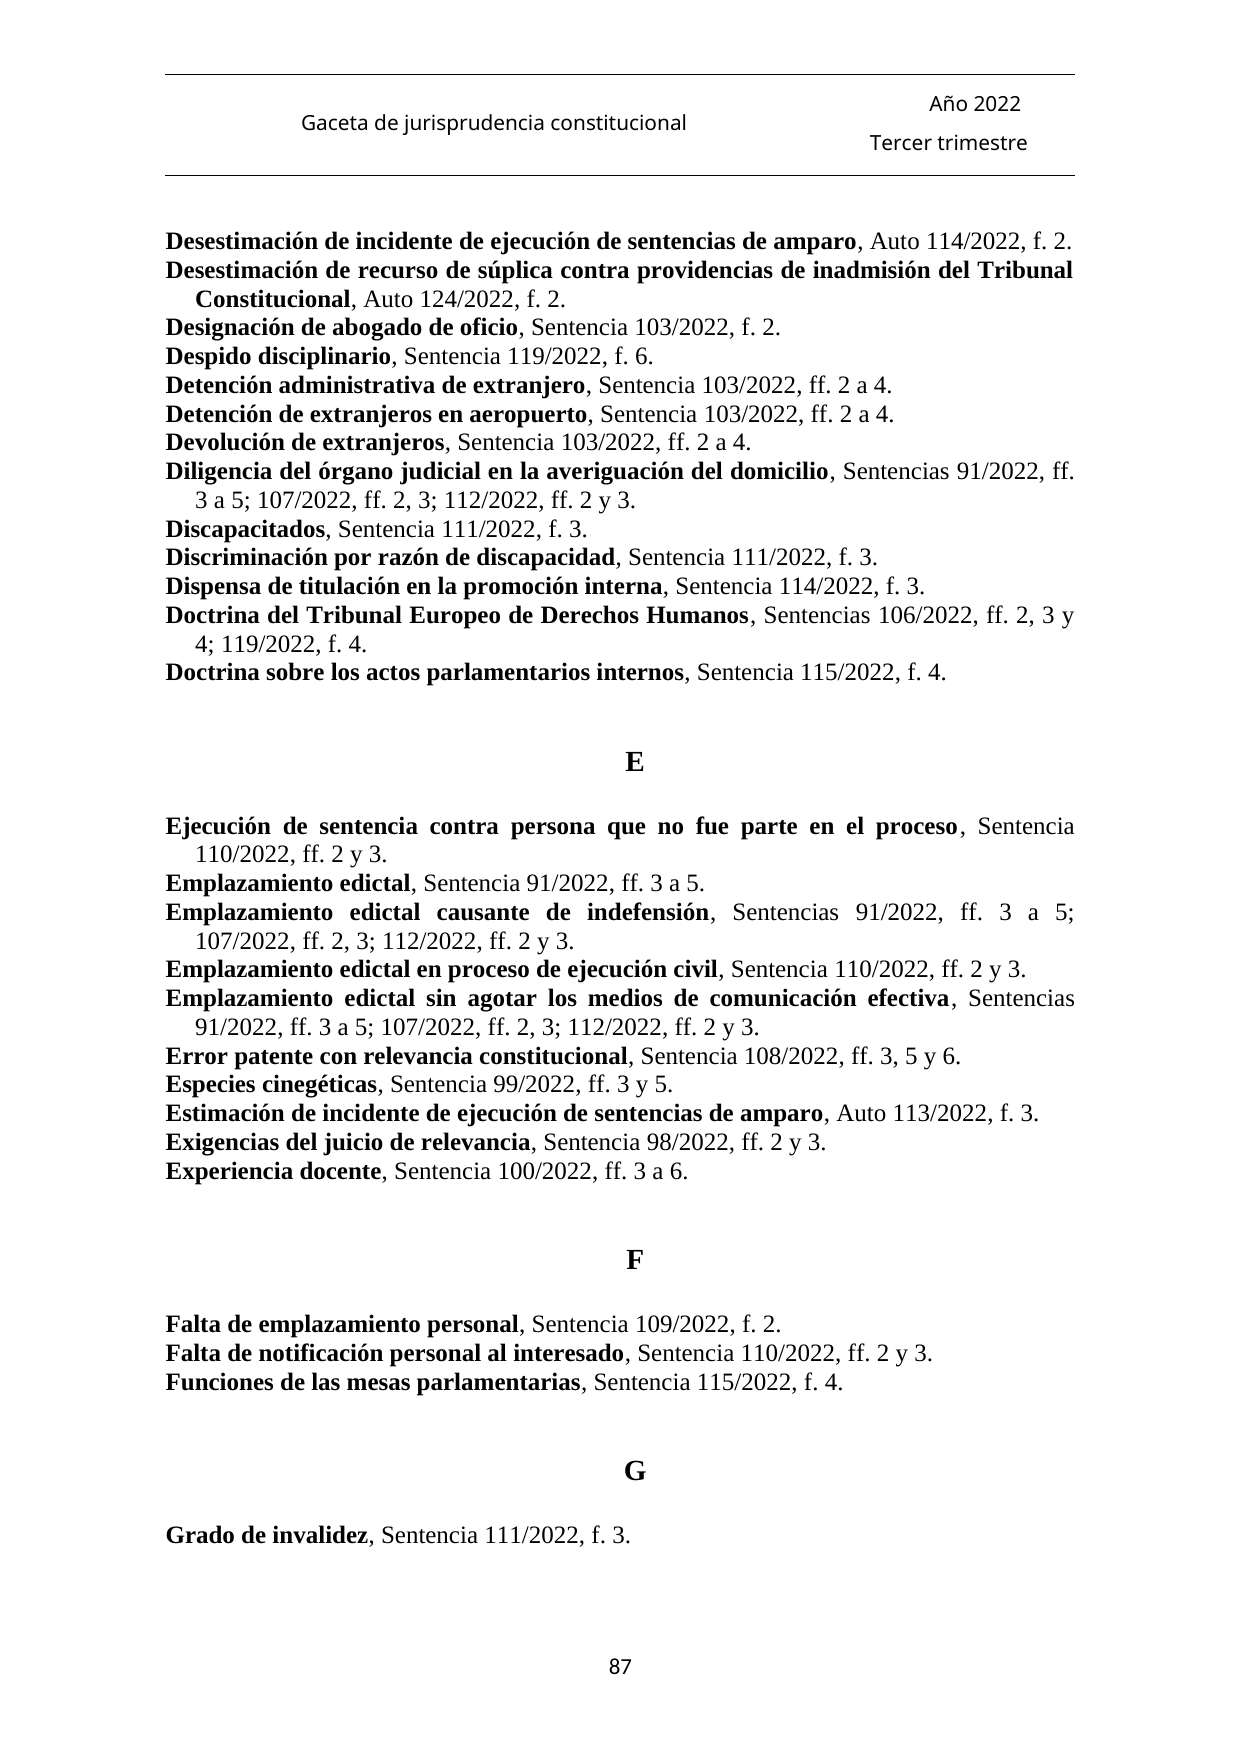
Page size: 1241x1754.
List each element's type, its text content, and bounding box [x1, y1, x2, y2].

text Detención de extranjeros en aeropuerto, Sentencia 103/2022, ff. 2 a 4. [165, 399, 1075, 427]
text Diligencia del órgano judicial en la averiguación del domicilio, Sentencias 91/2022, ff. 3 a 5; 107/2022, ff. 2, 3; 112/2022, ff. 2 y 3. [165, 456, 1075, 514]
text Especies cinegéticas, Sentencia 99/2022, ff. 3 y 5. [165, 1069, 1075, 1098]
text Experiencia docente, Sentencia 100/2022, ff. 3 a 6. [165, 1156, 1075, 1184]
text Exigencias del juicio de relevancia, Sentencia 98/2022, ff. 2 y 3. [165, 1127, 1075, 1156]
text Detención administrativa de extranjero, Sentencia 103/2022, ff. 2 a 4. [165, 370, 1075, 399]
text Despido disciplinario, Sentencia 119/2022, f. 6. [165, 341, 1075, 370]
text Estimación de incidente de ejecución de sentencias de amparo, Auto 113/2022, f. 3. [165, 1098, 1075, 1127]
text Dispensa de titulación en la promoción interna, Sentencia 114/2022, f. 3. [165, 571, 1075, 600]
text Doctrina sobre los actos parlamentarios internos, Sentencia 115/2022, f. 4. [165, 657, 1075, 686]
text Emplazamiento edictal, Sentencia 91/2022, ff. 3 a 5. [165, 868, 1075, 897]
text Falta de emplazamiento personal, Sentencia 109/2022, f. 2. [165, 1309, 1075, 1338]
text Emplazamiento edictal causante de indefensión, Sentencias 91/2022, ff. 3 a 5; 107/2022, ff. 2, 3; 112/2022, ff. 2 y 3. [165, 897, 1075, 954]
text Emplazamiento edictal en proceso de ejecución civil, Sentencia 110/2022, ff. 2 y 3. [165, 954, 1075, 983]
text E [165, 744, 1075, 777]
text Grado de invalidez, Sentencia 111/2022, f. 3. [165, 1520, 1075, 1549]
text Ejecución de sentencia contra persona que no fue parte en el proceso, Sentencia 110/2022, ff. 2 y 3. [165, 811, 1075, 868]
text Designación de abogado de oficio, Sentencia 103/2022, f. 2. [165, 312, 1075, 341]
text Emplazamiento edictal sin agotar los medios de comunicación efectiva, Sentencias 91/2022, ff. 3 a 5; 107/2022, ff. 2, 3; 112/2022, ff. 2 y 3. [165, 983, 1075, 1041]
text Discapacitados, Sentencia 111/2022, f. 3. [165, 514, 1075, 542]
text Funciones de las mesas parlamentarias, Sentencia 115/2022, f. 4. [165, 1367, 1075, 1395]
text Doctrina del Tribunal Europeo de Derechos Humanos, Sentencias 106/2022, ff. 2, 3 y 4; 119/2022, f. 4. [165, 600, 1075, 657]
text Devolución de extranjeros, Sentencia 103/2022, ff. 2 a 4. [165, 427, 1075, 456]
text Discriminación por razón de discapacidad, Sentencia 111/2022, f. 3. [165, 542, 1075, 571]
text Desestimación de recurso de súplica contra providencias de inadmisión del Tribunal Constitucional, Auto 124/2022, f. 2. [165, 255, 1075, 312]
text F [165, 1242, 1075, 1276]
text Desestimación de incidente de ejecución de sentencias de amparo, Auto 114/2022, f. 2. [165, 226, 1075, 255]
text Error patente con relevancia constitucional, Sentencia 108/2022, ff. 3, 5 y 6. [165, 1041, 1075, 1069]
text Falta de notificación personal al interesado, Sentencia 110/2022, ff. 2 y 3. [165, 1338, 1075, 1367]
text G [165, 1453, 1075, 1486]
